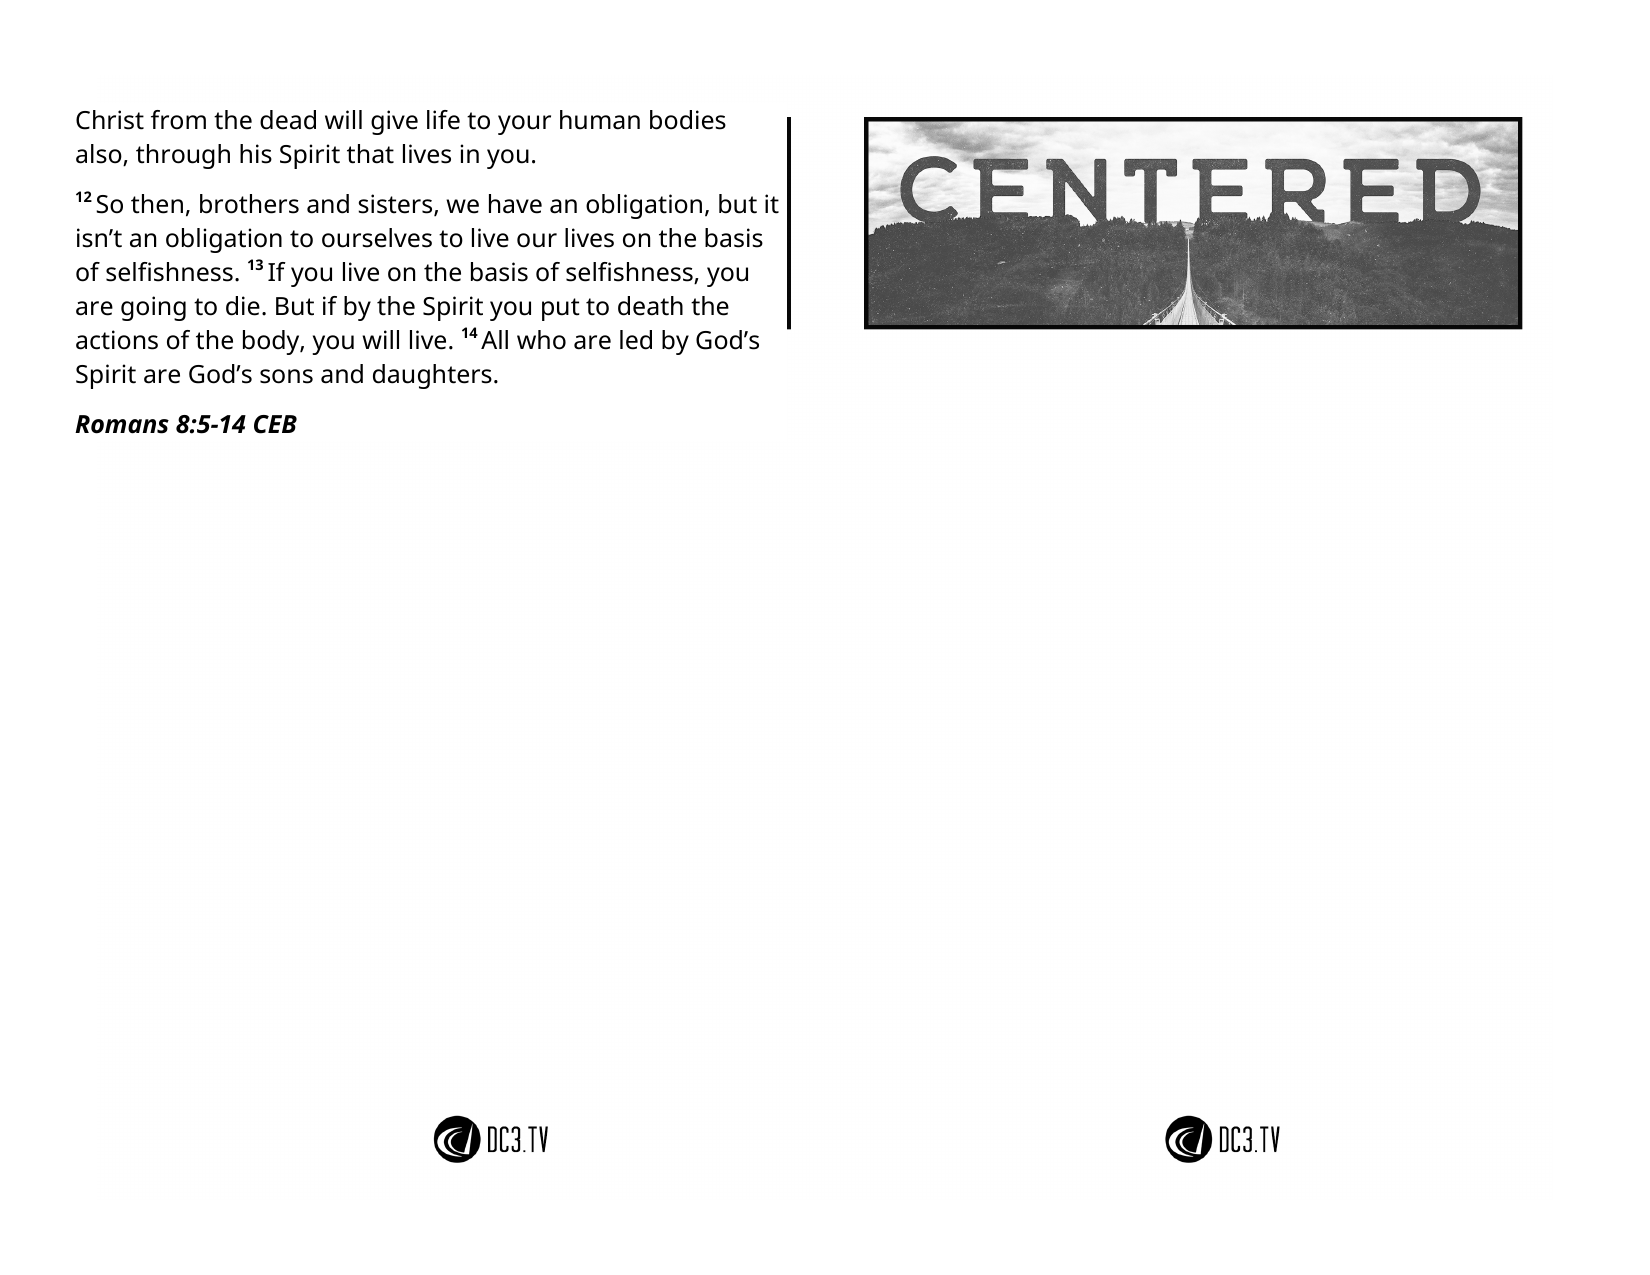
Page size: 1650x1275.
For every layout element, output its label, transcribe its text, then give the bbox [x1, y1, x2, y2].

text 12 So then, brothers and sisters, we have an obligation, but it isn’t an obligation to ourselves to live our lives on the basis of selfishness. 13 If you live on the basis of selfishness, you are going to die. But if by the Spirit you put to death the actions of the body, you will live. 14 All who are led by God’s Spirit are God’s sons and daughters. [75, 187, 787, 391]
picture [97, 75, 1553, 1200]
text Romans 8:5-14 CEB [75, 407, 787, 441]
